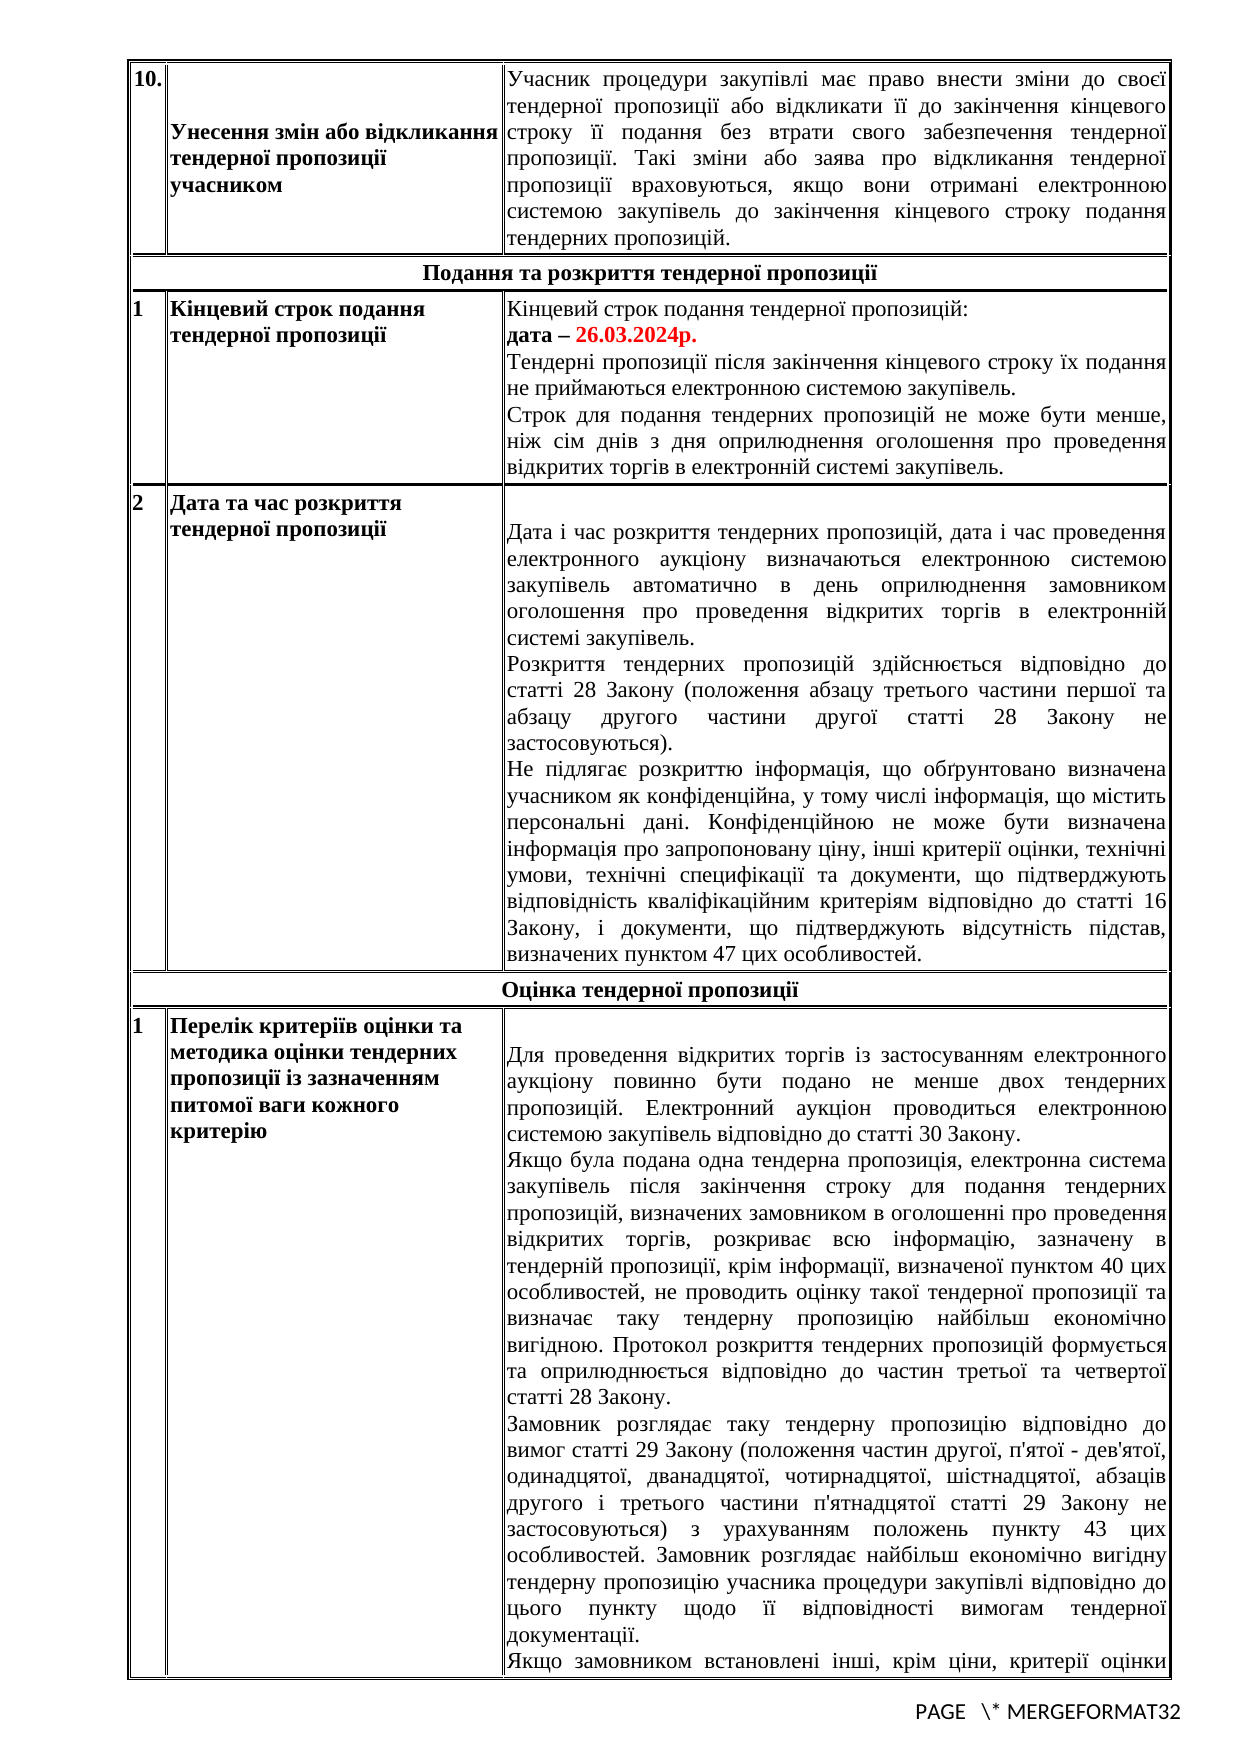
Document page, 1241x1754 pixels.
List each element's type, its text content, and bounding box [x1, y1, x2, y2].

table_cell 1 [131, 1005, 167, 1676]
table_cell 2 [129, 483, 165, 969]
table_cell Кінцевий строк подання тендерної пропозиції [168, 292, 502, 483]
table_cell Кінцевий строк подання тендерної пропозицій: дата – 26.03.2024р. Тендерні пропозиції після закінчення кінцевого строку їх подання не приймаються електронною системою закупівель. Строк для подання тендерних пропозицій не може бути менше, ніж сім днів з дня оприлюднення оголошення про проведення відкритих торгів в електронній системі закупівель. [505, 289, 1169, 483]
table_cell Оцінка тендерної пропозиції [131, 970, 1170, 1005]
table_cell Дата та час розкриття тендерної пропозиції [168, 486, 502, 969]
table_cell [504, 1005, 1170, 1676]
table_cell 10. [131, 63, 167, 253]
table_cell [167, 1009, 503, 1676]
table_cell 1 [131, 289, 165, 483]
table_cell Подання та розкриття тендерної пропозиції [131, 253, 1170, 289]
table_cell Унесення змін або відкликання тендерної пропозиції учасником [167, 63, 503, 253]
table_cell Учасник процедури закупівлі має право внести зміни до своєї тендерної пропозиції або відкликати її до закінчення кінцевого строку її подання без втрати свого забезпечення тендерної пропозиції. Такі зміни або заява про відкликання тендерної пропозиції враховуються, якщо вони отримані електронною системою закупівель до закінчення кінцевого строку подання тендерних пропозицій. [504, 63, 1169, 253]
table_cell Дата і час розкриття тендерних пропозицій, дата і час проведення електронного аукціону визначаються електронною системою закупівель автоматично в день оприлюднення замовником оголошення про проведення відкритих торгів в електронній системі закупівель. Розкриття тендерних пропозицій здійснюється відповідно до статті 28 Закону (положення абзацу третього частини першої та абзацу другого частини другої статті 28 Закону не застосовуються). Не підлягає розкриттю інформація, що обґрунтовано визначена учасником як конфіденційна, у тому числі інформація, що містить персональні дані. Конфіденційною не може бути визначена інформація про запропоновану ціну, інші критерії оцінки, технічні умови, технічні специфікації та документи, що підтверджують відповідність кваліфікаційним критеріям відповідно до статті 16 Закону, і документи, що підтверджують відсутність підстав, визначених пунктом 47 цих особливостей. [505, 483, 1171, 969]
